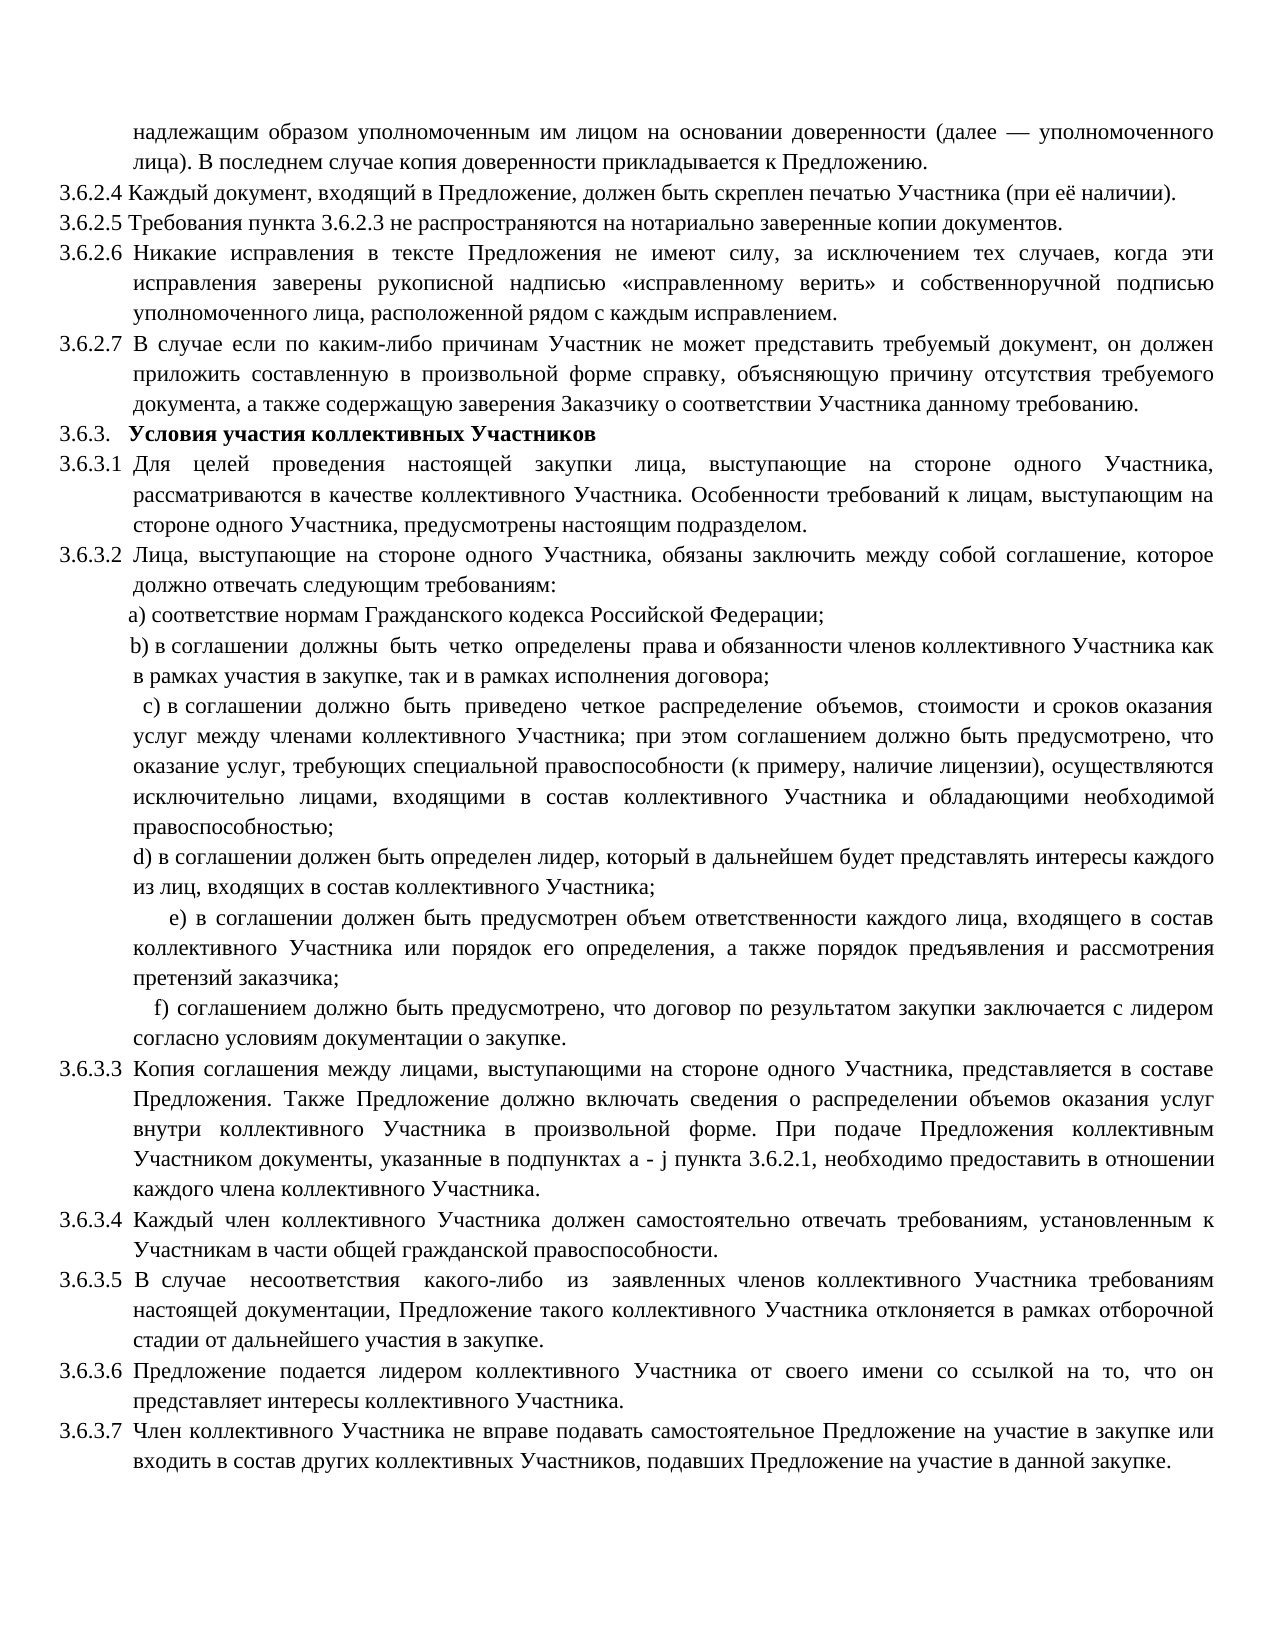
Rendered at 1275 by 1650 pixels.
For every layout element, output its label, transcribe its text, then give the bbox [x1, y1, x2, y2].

text 3.6.3.3 Копия соглашения между лицами, выступающими на стороне одного Участника, представляется в составе Предложения. Также Предложение должно включать сведения о распределении объемов оказания услуг внутри коллективного Участника в произвольной форме. При подаче Предложения коллективным Участником документы, указанные в подпунктах a - j пункта 3.6.2.1, необходимо предоставить в отношении каждого члена коллективного Участника. [59, 1054, 1216, 1202]
text f) соглашением должно быть предусмотрено, что договор по результатом закупки заключается с лидером согласно условиям документации о закупке. [59, 994, 1216, 1051]
text 3.6.3.2 Лица, выступающие на стороне одного Участника, обязаны заключить между собой соглашение, которое должно отвечать следующим требованиям: [59, 541, 1216, 598]
text c) в соглашении должно быть приведено четкое распределение объемов, стоимости и сроков оказания услуг между членами коллективного Участника; при этом соглашением должно быть предусмотрено, что оказание услуг, требующих специальной правоспособности (к примеру, наличие лицензии), осуществляются исключительно лицами, входящими в состав коллективного Участника и обладающими необходимой правоспособностью; [59, 692, 1216, 839]
text 3.6.2.5 Требования пункта 3.6.2.3 не распространяются на нотариально заверенные копии документов. [59, 209, 1216, 235]
text 3.6.2.6 Никакие исправления в тексте Предложения не имеют силу, за исключением тех случаев, когда эти исправления заверены рукописной надписью «исправленному верить» и собственноручной подписью уполномоченного лица, расположенной рядом с каждым исправлением. [59, 239, 1216, 326]
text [59, 118, 1216, 175]
text a) соответствие нормам Гражданского кодекса Российской Федерации; [59, 601, 1216, 628]
text 3.6.3.5 В случае несоответствия какого-либо из заявленных членов коллективного Участника требованиям настоящей документации, Предложение такого коллективного Участника отклоняется в рамках отборочной стадии от дальнейшего участия в закупке. [59, 1266, 1216, 1353]
text 3.6.3.4 Каждый член коллективного Участника должен самостоятельно отвечать требованиям, установленным к Участникам в части общей гражданской правоспособности. [59, 1206, 1216, 1262]
text d) в соглашении должен быть определен лидер, который в дальнейшем будет представлять интересы каждого из лиц, входящих в состав коллективного Участника; [59, 843, 1216, 900]
text 3.6.2.7 В случае если по каким-либо причинам Участник не может представить требуемый документ, он должен приложить составленную в произвольной форме справку, объясняющую причину отсутствия требуемого документа, а также содержащую заверения Заказчику о соответствии Участника данному требованию. [59, 329, 1216, 416]
text 3.6.3.7 Член коллективного Участника не вправе подавать самостоятельное Предложение на участие в закупке или входить в состав других коллективных Участников, подавших Предложение на участие в данной закупке. [59, 1417, 1216, 1474]
text 3.6.2.4 Каждый документ, входящий в Предложение, должен быть скреплен печатью Участника (при её наличии). [59, 178, 1216, 205]
text b) в соглашении должны быть четко определены права и обязанности членов коллективного Участника как в рамках участия в закупке, так и в рамках исполнения договора; [59, 632, 1216, 688]
text е) в соглашении должен быть предусмотрен объем ответственности каждого лица, входящего в состав коллективного Участника или порядок его определения, а также порядок предъявления и рассмотрения претензий заказчика; [59, 903, 1216, 990]
text 3.6.3.1 Для целей проведения настоящей закупки лица, выступающие на стороне одного Участника, рассматриваются в качестве коллективного Участника. Особенности требований к лицам, выступающим на стороне одного Участника, предусмотрены настоящим подразделом. [59, 450, 1216, 537]
text 3.6.3.6 Предложение подается лидером коллективного Участника от своего имени со ссылкой на то, что он представляет интересы коллективного Участника. [59, 1357, 1216, 1413]
text 3.6.3. Условия участия коллективных Участников [59, 420, 1216, 447]
